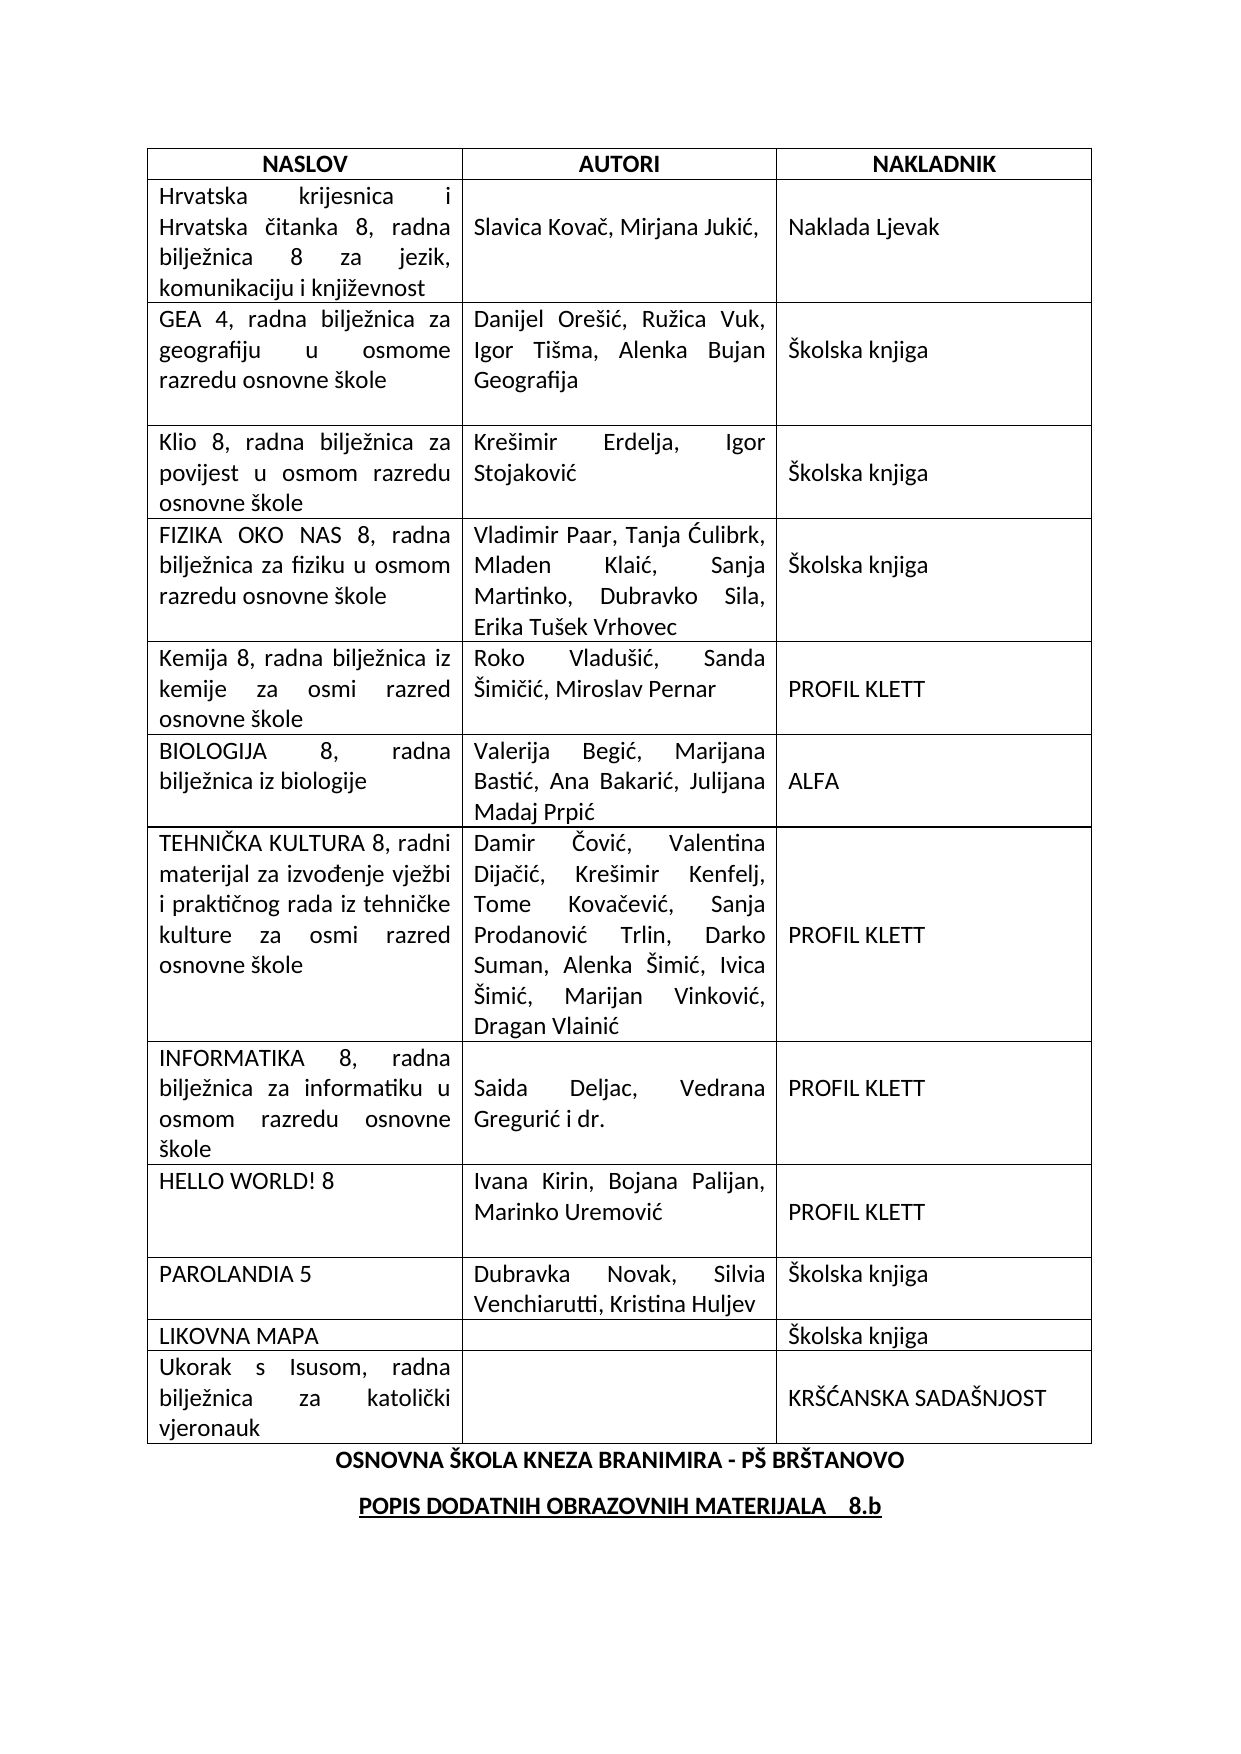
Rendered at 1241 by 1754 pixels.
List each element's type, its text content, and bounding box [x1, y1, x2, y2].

table_cell Školska knjiga [777, 1258, 1091, 1319]
table_cell PROFIL KLETT [777, 1042, 1091, 1164]
table_cell [463, 1320, 776, 1350]
table_cell Školska knjiga [777, 303, 1091, 425]
table_cell Ivana Kirin, Bojana Palijan, Marinko Uremović [463, 1165, 776, 1257]
table_cell Krešimir Erdelja, Igor Stojaković [463, 426, 776, 518]
table_cell KRŠĆANSKA SADAŠNJOST [777, 1351, 1091, 1443]
table_cell Valerija Begić, Marijana Bastić, Ana Bakarić, Julijana Madaj Prpić [463, 735, 776, 826]
table_cell Naklada Ljevak [777, 180, 1091, 302]
table_cell Dubravka Novak, Silvia Venchiarutti, Kristina Huljev [463, 1258, 776, 1319]
table_cell ALFA [777, 735, 1091, 826]
table_cell Školska knjiga [777, 1320, 1091, 1350]
table_cell PROFIL KLETT [777, 1165, 1091, 1257]
table_cell Danijel Orešić, Ružica Vuk, Igor Tišma, Alenka Bujan Geografija [463, 303, 776, 425]
table_cell BIOLOGIJA 8, radna bilježnica iz biologije [148, 735, 462, 826]
table_cell Kemija 8, radna bilježnica iz kemije za osmi razred osnovne škole [148, 642, 462, 734]
table_cell Klio 8, radna bilježnica za povijest u osmom razredu osnovne škole [148, 426, 462, 518]
table_cell FIZIKA OKO NAS 8, radna bilježnica za fiziku u osmom razredu osnovne škole [148, 519, 462, 641]
table_cell PAROLANDIA 5 [148, 1258, 462, 1319]
table_cell Slavica Kovač, Mirjana Jukić, [463, 180, 776, 302]
table_header NAKLADNIK [777, 149, 1091, 179]
table_cell HELLO WORLD! 8 [148, 1165, 462, 1257]
table_cell INFORMATIKA 8, radna bilježnica za informatiku u osmom razredu osnovne škole [148, 1042, 462, 1164]
table_cell [463, 1351, 776, 1443]
table_cell Damir Čović, Valentina Dijačić, Krešimir Kenfelj, Tome Kovačević, Sanja Prodanović Trlin, Darko Suman, Alenka Šimić, Ivica Šimić, Marijan Vinković, Dragan Vlainić [463, 828, 776, 1041]
text OSNOVNA ŠKOLA KNEZA BRANIMIRA - PŠ BRŠTANOVO POPIS DODATNIH OBRAZOVNIH MATERIJALA 8.b [148, 1444, 1093, 1520]
table_header NASLOV [148, 149, 462, 179]
table_cell Hrvatska krijesnica i Hrvatska čitanka 8, radna bilježnica 8 za jezik, komunikaciju i književnost [148, 180, 462, 302]
table_cell PROFIL KLETT [777, 642, 1091, 734]
table_header AUTORI [463, 149, 776, 179]
table_cell TEHNIČKA KULTURA 8, radni materijal za izvođenje vježbi i praktičnog rada iz tehničke kulture za osmi razred osnovne škole [148, 828, 462, 1041]
table_cell Školska knjiga [777, 519, 1091, 641]
table_cell Ukorak s Isusom, radna bilježnica za katolički vjeronauk [148, 1351, 462, 1443]
table_cell LIKOVNA MAPA [148, 1320, 462, 1350]
table_cell GEA 4, radna bilježnica za geografiju u osmome razredu osnovne škole [148, 303, 462, 425]
table_cell Saida Deljac, Vedrana Gregurić i dr. [463, 1042, 776, 1164]
table_cell Školska knjiga [777, 426, 1091, 518]
table_cell Roko Vladušić, Sanda Šimičić, Miroslav Pernar [463, 642, 776, 734]
table_cell PROFIL KLETT [777, 828, 1091, 1041]
table_cell Vladimir Paar, Tanja Ćulibrk, Mladen Klaić, Sanja Martinko, Dubravko Sila, Erika Tušek Vrhovec [463, 519, 776, 641]
